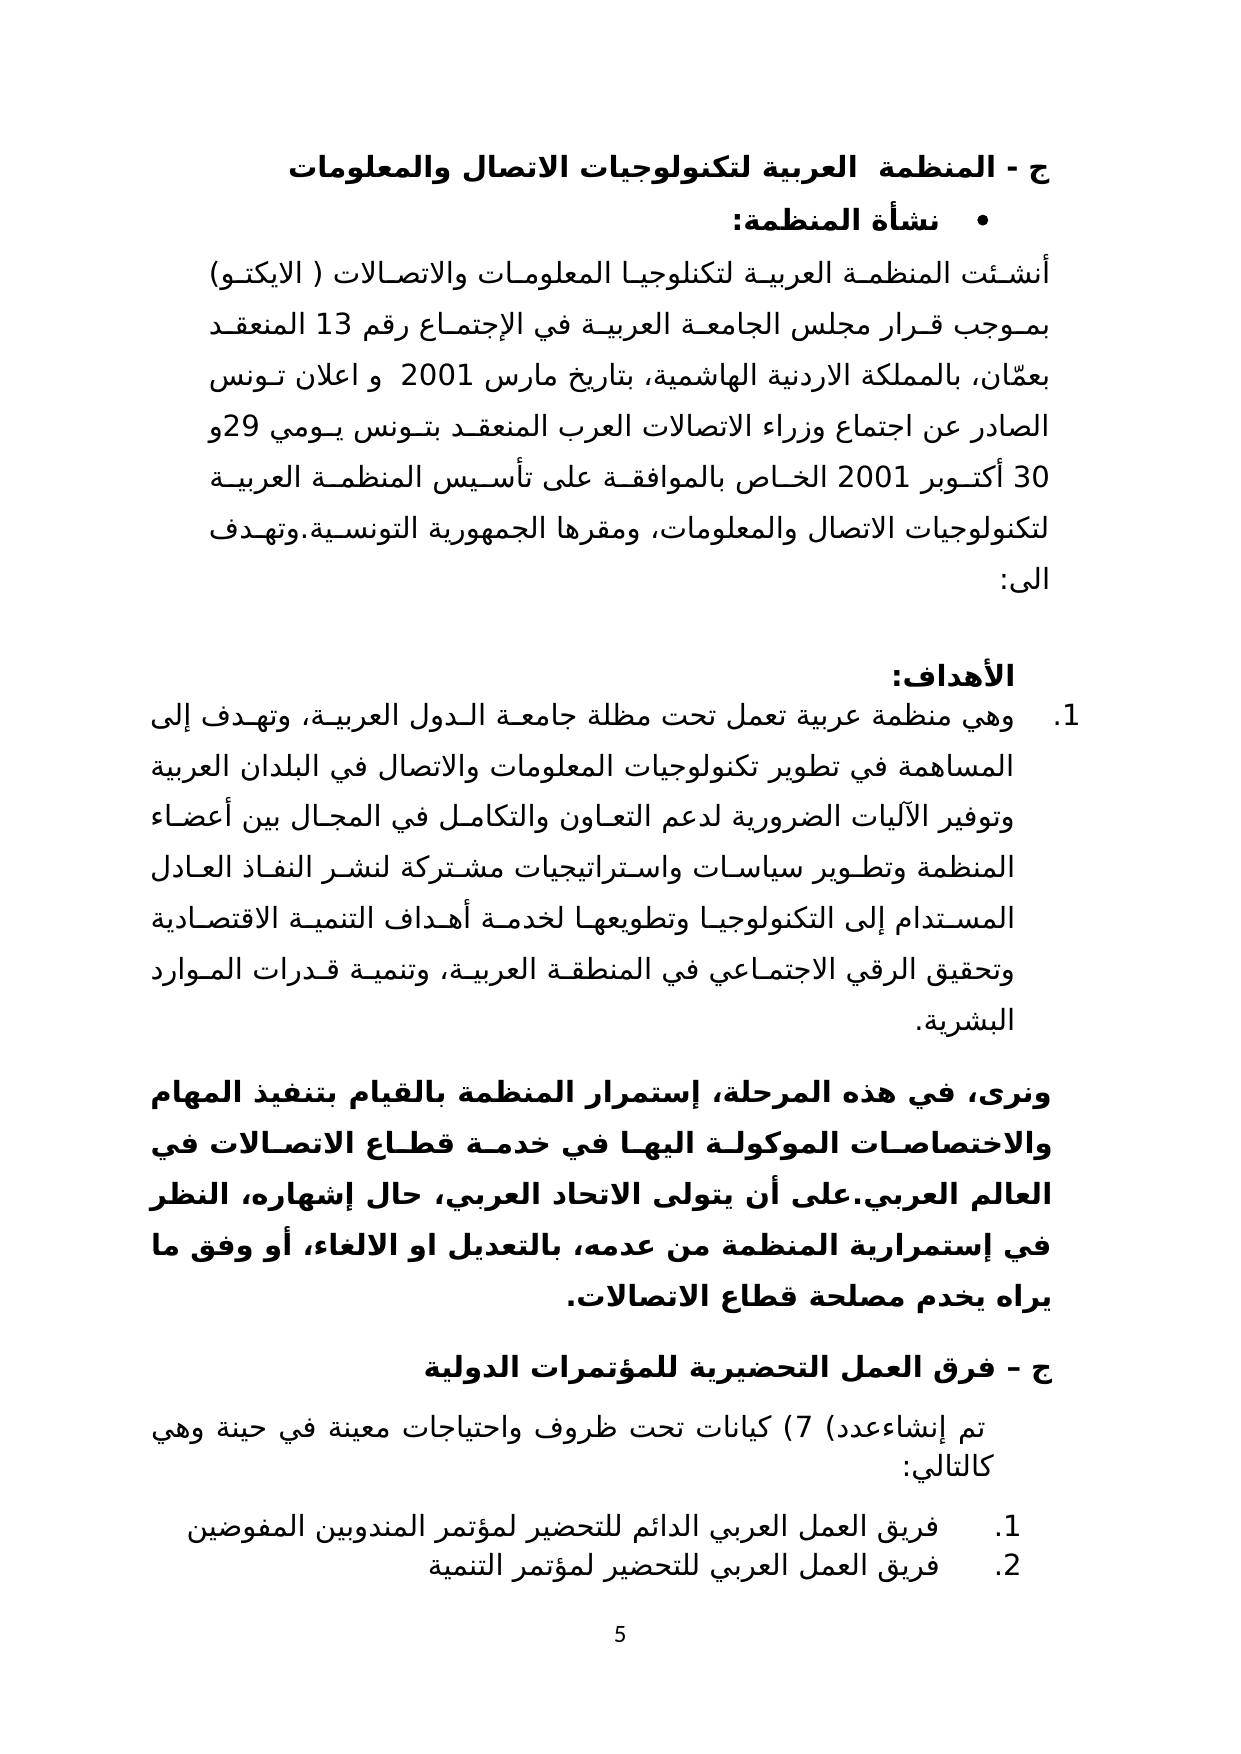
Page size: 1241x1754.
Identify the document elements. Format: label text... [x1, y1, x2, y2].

text تم إنشاءعدد) 7) كيانات تحت ظروف واحتياجات معينة في حينة وهي كالتالي: [150, 1411, 1087, 1483]
list وهي منظمة عربية تعمل تحت مظلة جامعة الدول العربية، وتهدف إلى المساهمة في تطوير تكنولوجيات المعلومات والاتصال في البلدان العربية وتوفير الآليات الضرورية لدعم التعاون والتكامل في المجال بين أعضاء المنظمة وتطوير سياسات واستراتيجيات مشتركة لنشر النفاذ العادل المستدام إلى التكنولوجيا وتطويعها لخدمة أهداف التنمية الاقتصادية وتحقيق الرقي الاجتماعي في المنطقة العربية، وتنمية قدرات الموارد البشرية. [150, 698, 1053, 1037]
text ج – فرق العمل التحضيرية للمؤتمرات الدولية [150, 1351, 1053, 1385]
text ج - المنظمة العربية لتكنولوجيات الاتصال والمعلومات [150, 150, 1050, 184]
list فريق العمل العربي للتحضير لمؤتمر التنمية [150, 1548, 1015, 1582]
list فريق العمل العربي الدائم للتحضير لمؤتمر المندوبين المفوضين [150, 1509, 1015, 1543]
list نشأة المنظمة: [150, 203, 1022, 237]
list الأهداف: [150, 659, 1015, 693]
text ونرى، في هذه المرحلة، إستمرار المنظمة بالقيام بتنفيذ المهام والاختصاصات الموكولة اليها في خدمة قطاع الاتصالات في العالم العربي.على أن يتولى الاتحاد العربي، حال إشهاره، النظر في إستمرارية المنظمة من عدمه، بالتعديل او الالغاء، أو وفق ما يراه يخدم مصلحة قطاع الاتصالات. [150, 1075, 1053, 1313]
text أنشئت المنظمة العربية لتكنلوجيا المعلومات والاتصالات ( الايكتو) بموجب قرار مجلس الجامعة العربية في الإجتماع رقم 13 المنعقد بعمّان، بالمملكة الاردنية الهاشمية، بتاريخ مارس 2001 و اعلان تونس الصادر عن اجتماع وزراء الاتصالات العرب المنعقد بتونس يومي 29و 30 أكتوبر 2001 الخاص بالموافقة على تأسيس المنظمة العربية لتكنولوجيات الاتصال والمعلومات، ومقرها الجمهورية التونسية.وتهدف الى: [209, 257, 1050, 596]
